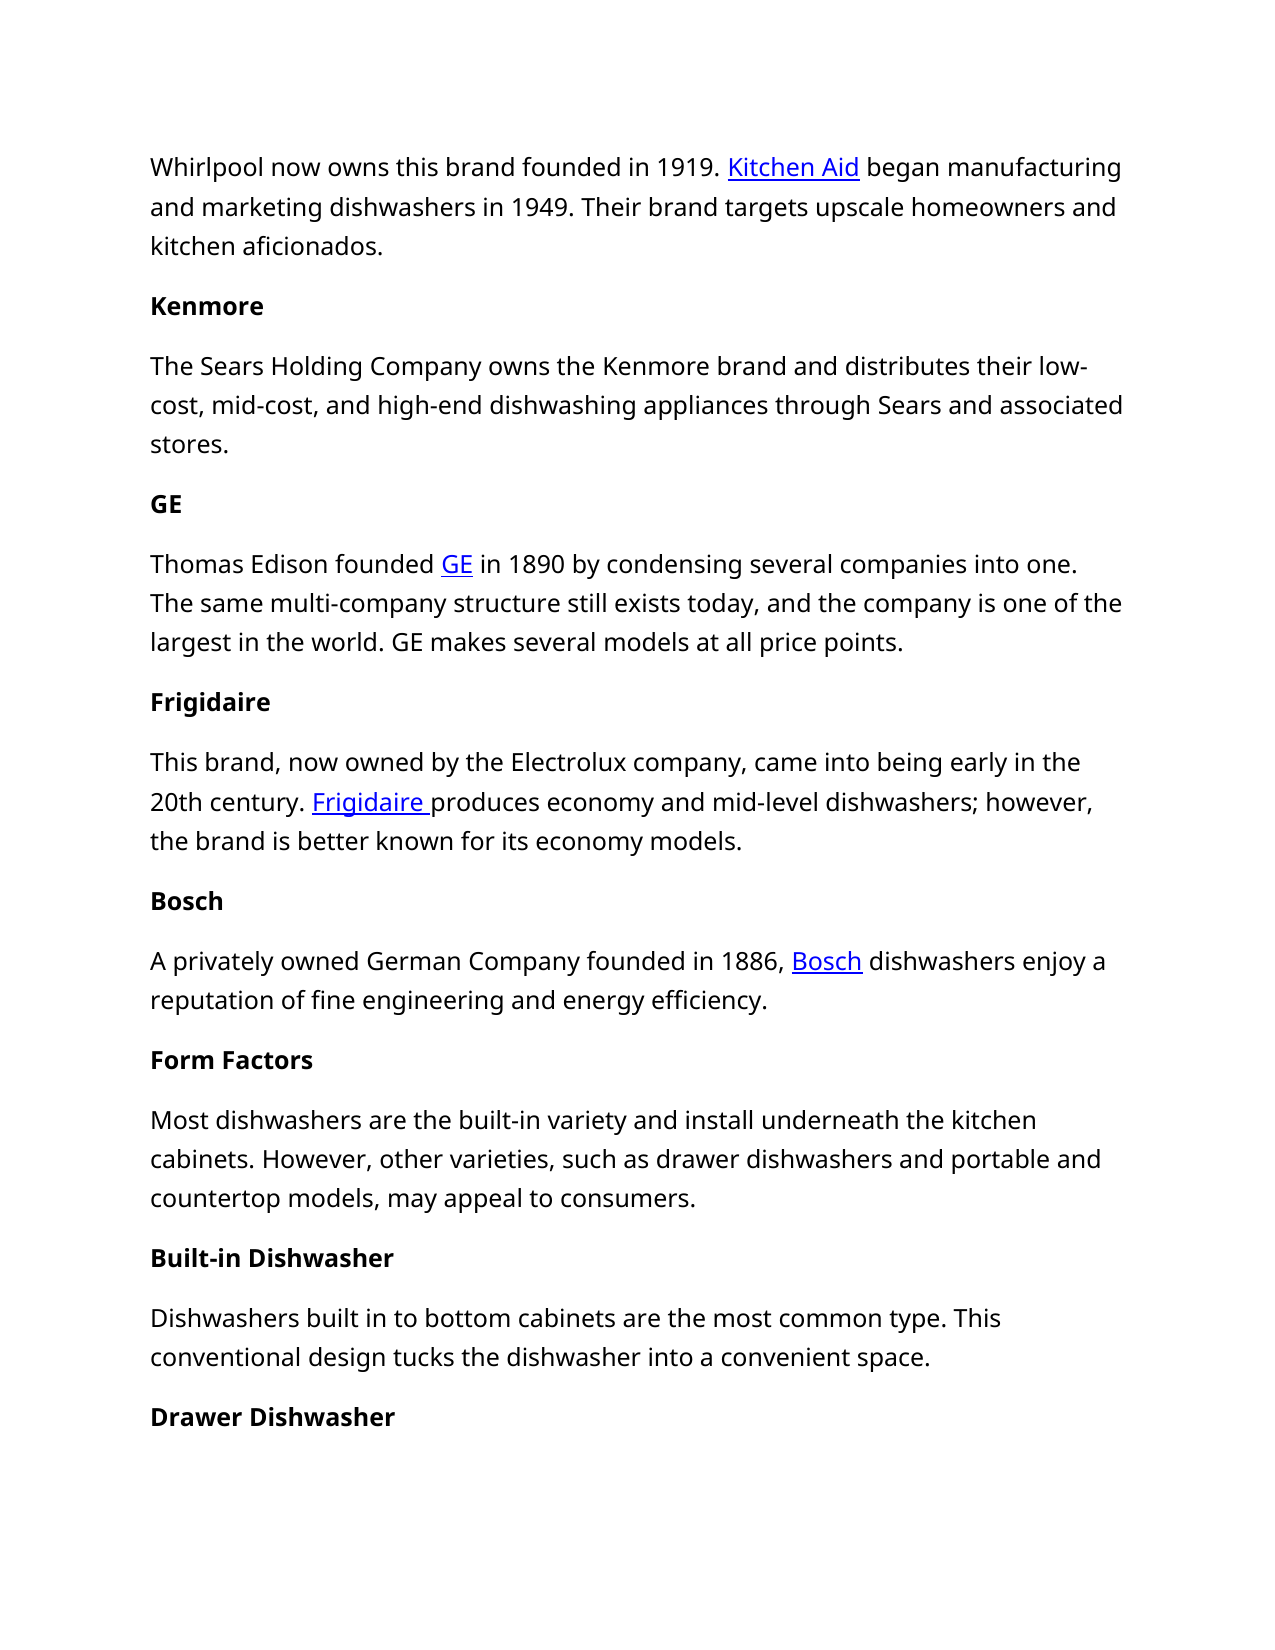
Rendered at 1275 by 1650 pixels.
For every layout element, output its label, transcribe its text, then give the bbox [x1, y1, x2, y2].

text This brand, now owned by the Electrolux company, came into being early in the 20th century. Frigidaire produces economy and mid-level dishwashers; however, the brand is better known for its economy models. [150, 745, 1125, 857]
text GE [150, 487, 1125, 521]
text Form Factors [150, 1042, 1125, 1077]
text Frigidaire [150, 685, 1125, 719]
text Dishwashers built in to bottom cabinets are the most common type. This conventional design tucks the dishwasher into a convenient space. [150, 1301, 1125, 1374]
text Thomas Edison founded GE in 1890 by condensing several companies into one. The same multi-company structure still exists today, and the company is one of the largest in the world. GE makes several models at all price points. [150, 547, 1125, 659]
text A privately owned German Company founded in 1886, Bosch dishwashers enjoy a reputation of fine engineering and energy efficiency. [150, 943, 1125, 1017]
text Whirlpool now owns this brand founded in 1919. Kitchen Aid began manufacturing and marketing dishwashers in 1949. Their brand targets upscale homeowners and kitchen aficionados. [150, 150, 1125, 262]
text Drawer Dishwasher [150, 1400, 1125, 1434]
text Built-in Dishwasher [150, 1241, 1125, 1275]
text Bosch [150, 883, 1125, 917]
text Kenmore [150, 288, 1125, 322]
text The Sears Holding Company owns the Kenmore brand and distributes their low-cost, mid-cost, and high-end dishwashing appliances through Sears and associated stores. [150, 348, 1125, 461]
text Most dishwashers are the built-in variety and install underneath the kitchen cabinets. However, other varieties, such as drawer dishwashers and portable and countertop models, may appeal to consumers. [150, 1102, 1125, 1215]
